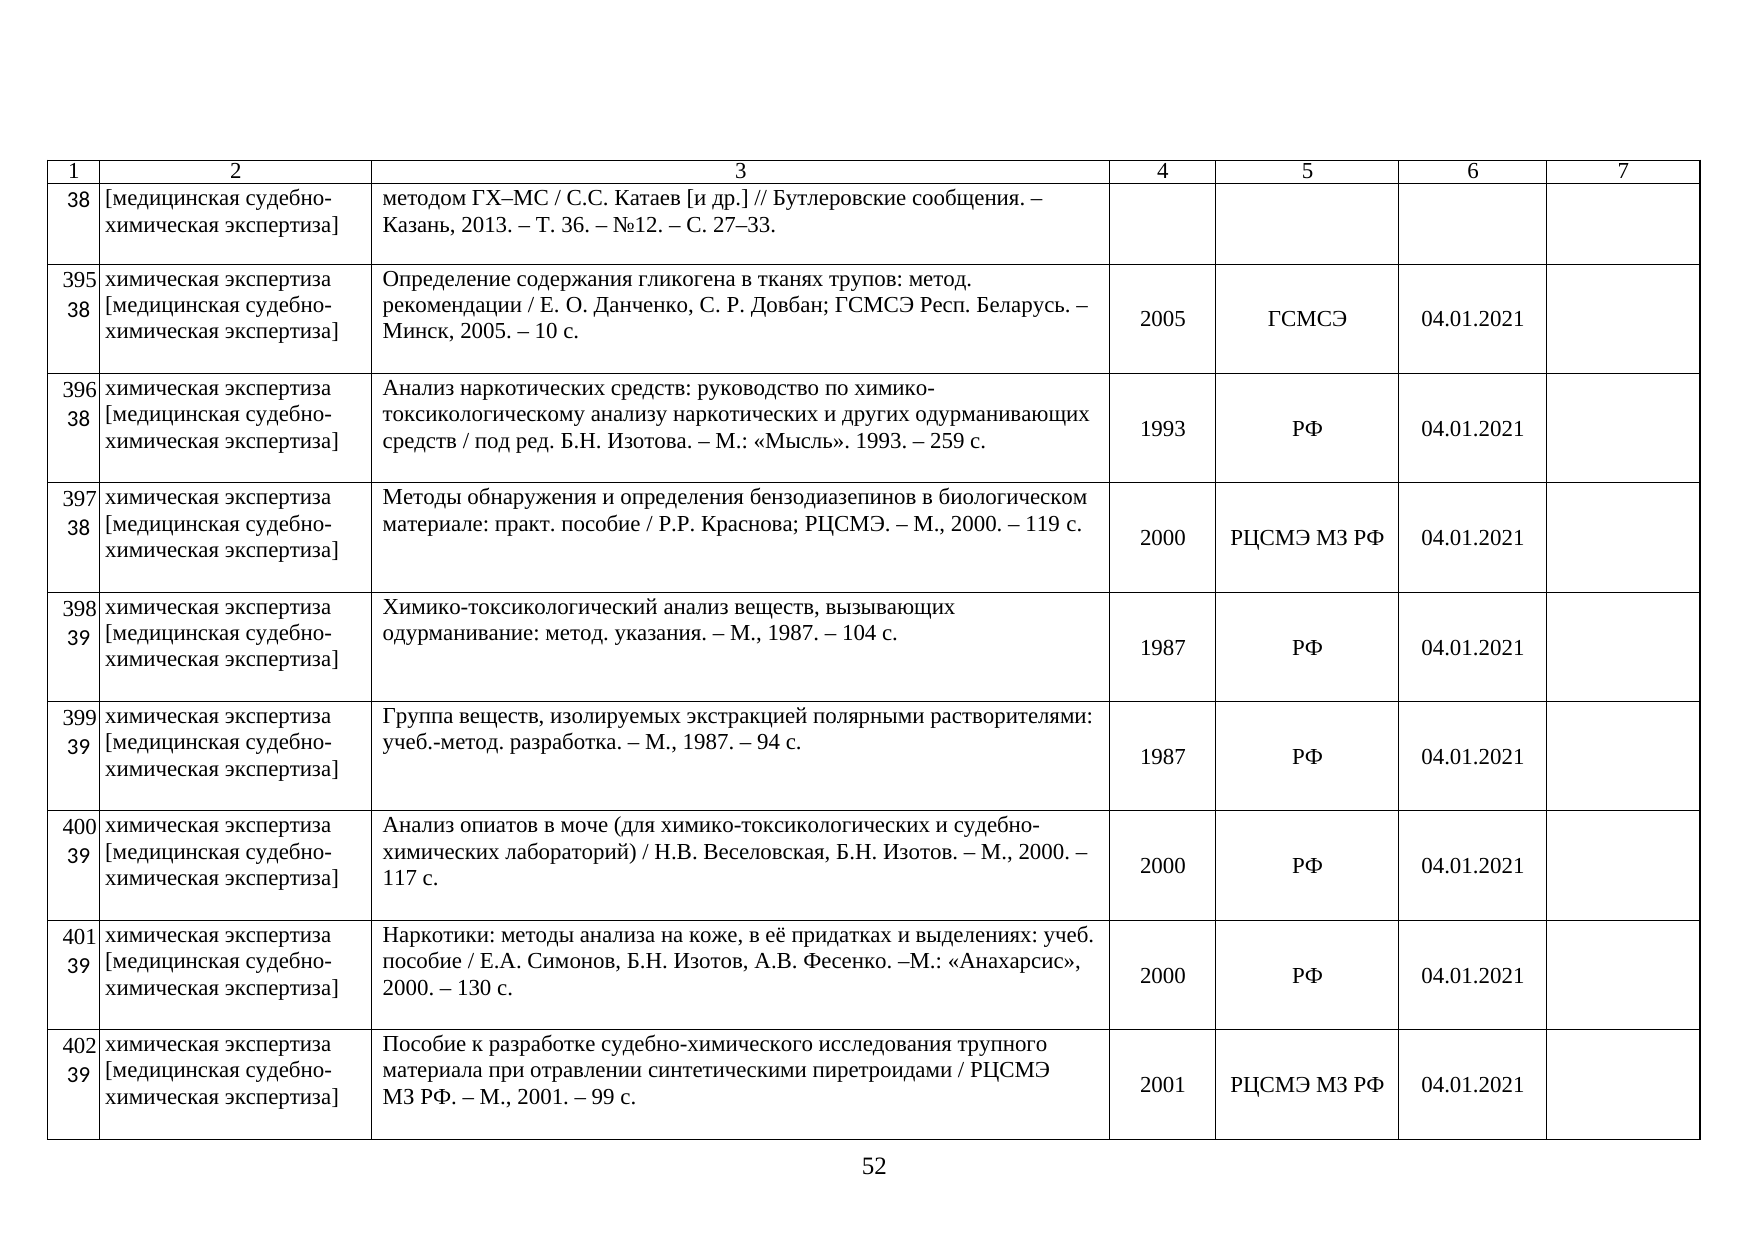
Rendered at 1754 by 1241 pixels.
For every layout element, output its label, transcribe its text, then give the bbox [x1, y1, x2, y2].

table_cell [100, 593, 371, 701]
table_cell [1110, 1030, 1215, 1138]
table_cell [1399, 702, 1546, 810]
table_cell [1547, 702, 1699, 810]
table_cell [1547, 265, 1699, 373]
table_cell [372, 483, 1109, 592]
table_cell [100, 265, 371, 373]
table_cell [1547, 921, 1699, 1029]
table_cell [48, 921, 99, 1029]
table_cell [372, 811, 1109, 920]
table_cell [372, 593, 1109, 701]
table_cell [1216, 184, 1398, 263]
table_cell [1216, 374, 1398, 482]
table_header 6 [1399, 161, 1546, 183]
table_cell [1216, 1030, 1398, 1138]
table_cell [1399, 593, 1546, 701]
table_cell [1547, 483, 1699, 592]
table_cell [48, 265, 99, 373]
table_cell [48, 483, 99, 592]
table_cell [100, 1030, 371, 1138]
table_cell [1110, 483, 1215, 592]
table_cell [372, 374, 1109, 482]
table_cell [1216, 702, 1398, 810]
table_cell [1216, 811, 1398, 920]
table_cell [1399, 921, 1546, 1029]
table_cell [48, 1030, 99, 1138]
table_header 7 [1547, 161, 1699, 183]
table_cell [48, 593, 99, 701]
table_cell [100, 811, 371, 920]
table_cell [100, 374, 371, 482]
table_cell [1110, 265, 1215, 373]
table_header 1 [48, 161, 99, 183]
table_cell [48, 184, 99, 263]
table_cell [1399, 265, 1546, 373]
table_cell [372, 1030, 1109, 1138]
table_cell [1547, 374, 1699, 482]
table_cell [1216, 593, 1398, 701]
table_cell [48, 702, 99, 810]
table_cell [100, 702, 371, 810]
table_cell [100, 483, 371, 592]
table_header 3 [372, 161, 1109, 183]
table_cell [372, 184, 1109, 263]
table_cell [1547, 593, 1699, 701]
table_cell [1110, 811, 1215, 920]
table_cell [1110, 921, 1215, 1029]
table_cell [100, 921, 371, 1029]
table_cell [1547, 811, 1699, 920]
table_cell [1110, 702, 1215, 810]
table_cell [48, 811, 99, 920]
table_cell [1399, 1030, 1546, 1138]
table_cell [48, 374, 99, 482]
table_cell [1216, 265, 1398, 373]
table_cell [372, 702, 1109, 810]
table_header 5 [1216, 161, 1398, 183]
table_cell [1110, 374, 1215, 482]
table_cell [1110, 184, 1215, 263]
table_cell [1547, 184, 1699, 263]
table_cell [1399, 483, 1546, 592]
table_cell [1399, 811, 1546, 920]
table_header 4 [1110, 161, 1215, 183]
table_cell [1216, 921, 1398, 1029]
table_header 2 [100, 161, 371, 183]
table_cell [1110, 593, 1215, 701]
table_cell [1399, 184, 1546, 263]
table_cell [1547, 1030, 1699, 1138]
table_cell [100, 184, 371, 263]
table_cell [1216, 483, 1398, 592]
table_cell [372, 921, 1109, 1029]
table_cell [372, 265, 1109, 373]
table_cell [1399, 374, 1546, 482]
